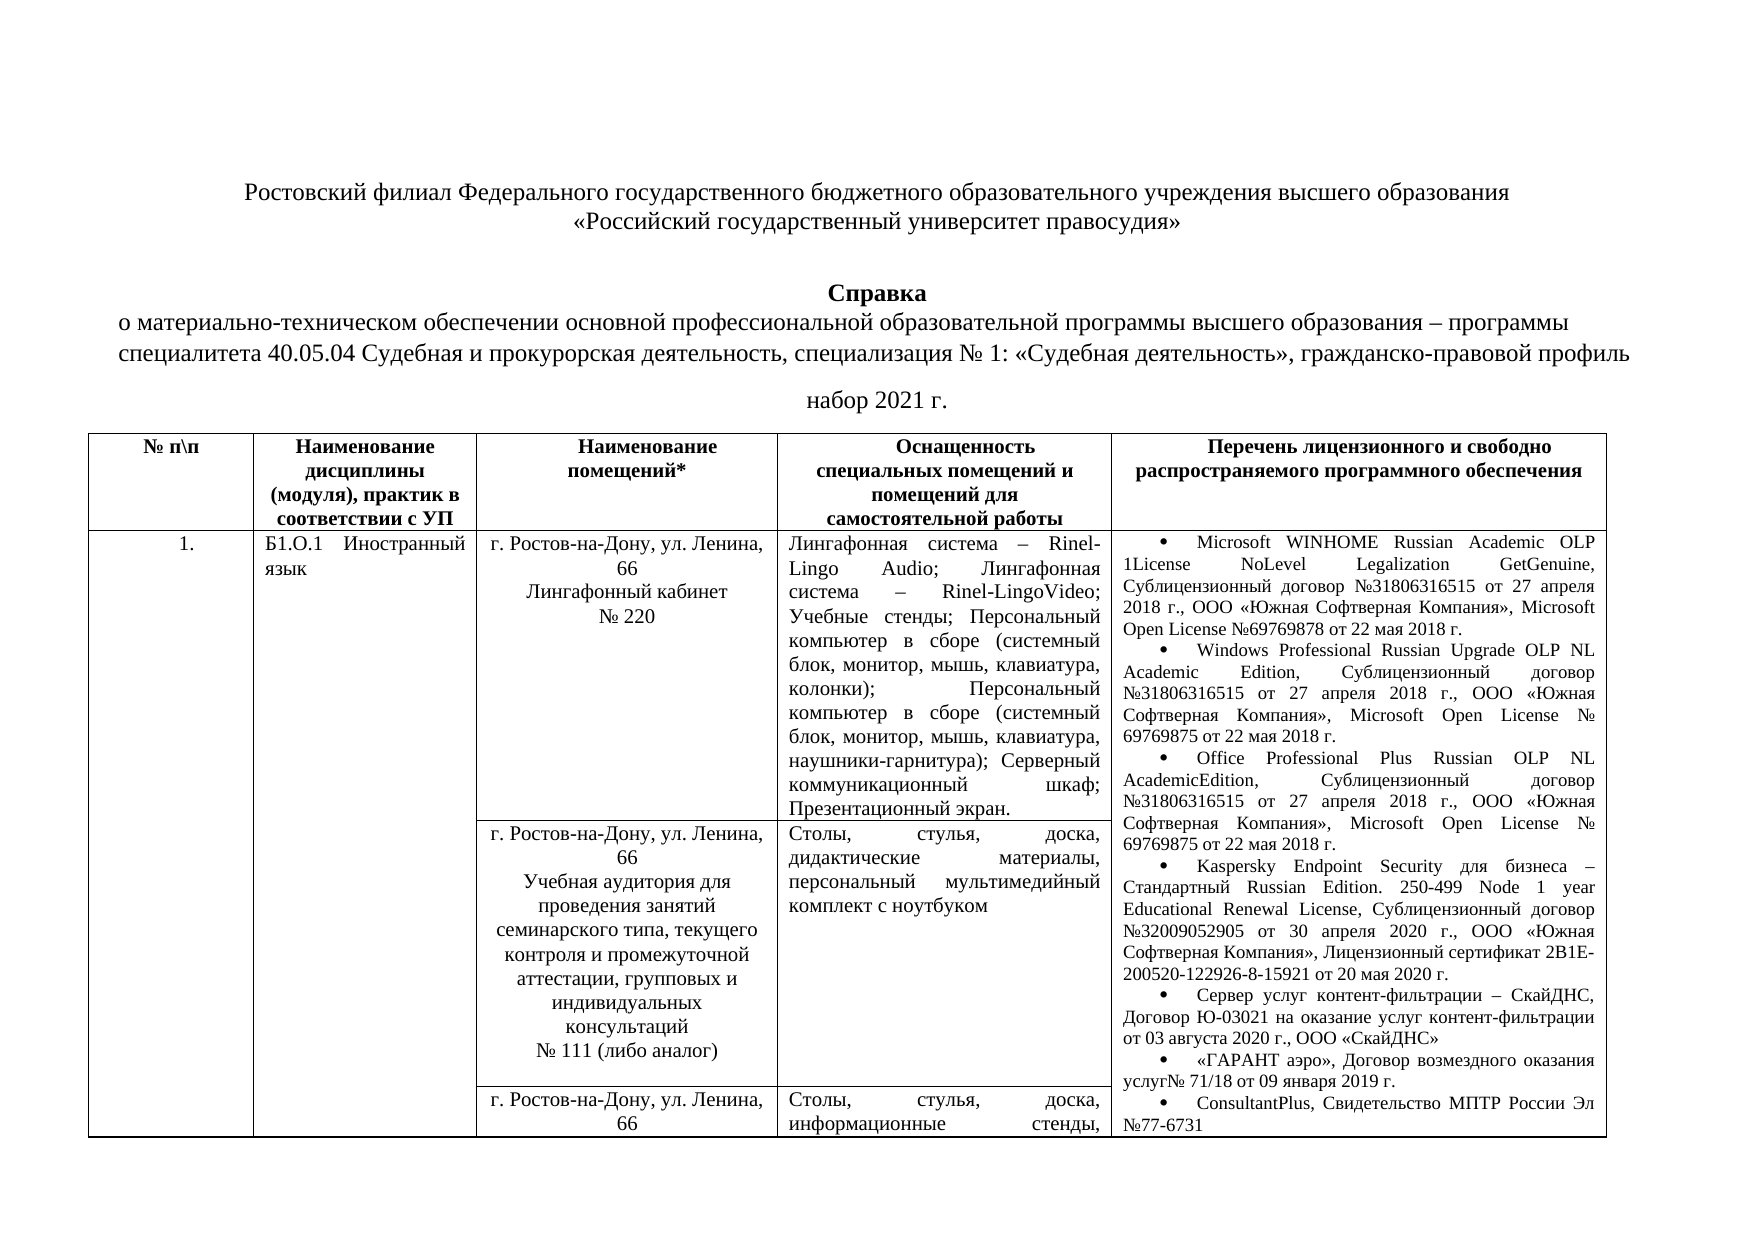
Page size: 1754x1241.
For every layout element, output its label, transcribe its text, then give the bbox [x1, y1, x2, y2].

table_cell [778, 1087, 1111, 1136]
text Справка [118, 278, 1636, 307]
table_header Перечень лицензионного и свободно распространяемого программного обеспечения [1112, 434, 1606, 530]
table_cell [89, 531, 253, 1136]
table_header Наименование помещений* [477, 434, 777, 530]
table_cell Microsoft WINHOME Russian Academic OLP 1License NoLevel Legalization GetGenuine, Сублицензионный договор №31806316515 от 27 апреля 2018 г., ООО «Южная Софтверная Компания», Microsoft Open License №69769878 от 22 мая 2018 г. Windows Professional Russian Upgrade OLP NL Academic Edition, Сублицензионный договор №31806316515 от 27 апреля 2018 г., ООО «Южная Софтверная Компания», Microsoft Open License № 69769875 от 22 мая 2018 г. Office Professional Plus Russian OLP NL AcademicEdition, Сублицензионный договор №31806316515 от 27 апреля 2018 г., ООО «Южная Софтверная Компания», Microsoft Open License № 69769875 от 22 мая 2018 г. Kaspersky Endpoint Security для бизнеса – Стандартный Russian Edition. 250-499 Node 1 year Educational Renewal License, Сублицензионный договор №32009052905 от 30 апреля 2020 г., ООО «Южная Софтверная Компания», Лицензионный сертификат 2B1E-200520-122926-8-15921 от 20 мая 2020 г. Сервер услуг контент-фильтрации – СкайДНС, Договор Ю-03021 на оказание услуг контент-фильтрации от 03 августа 2020 г., ООО «СкайДНС» «ГАРАНТ аэро», Договор возмездного оказания услуг№ 71/18 от 09 января 2019 г. ConsultantPlus, Свидетельство МПТР России Эл №77-6731 Перечень свободно распространяемого программного обеспечения, используемого в учебном процессе: Adobe Acrobat Reader DC Bandizip Google Chrome Media Player Classic Mozilla Firefox VLC Media Player [1112, 531, 1606, 1136]
table_cell г. Ростов-на-Дону, ул. Ленина, 66 Учебная аудитория для проведения занятий семинарского типа, текущего контроля и промежуточной аттестации, групповых и индивидуальных консультаций № 111 (либо аналог) [477, 821, 777, 1086]
text Ростовский филиал Федерального государственного бюджетного образовательного учреждения высшего образования [118, 177, 1636, 206]
table_cell г. Ростов-на-Дону, ул. Ленина, 66 Лингафонный кабинет № 220 [477, 531, 777, 820]
text «Российский государственный университет правосудия» [118, 206, 1636, 235]
text о материально-техническом обеспечении основной профессиональной образовательной программы высшего образования – программы специалитета 40.05.04 Судебная и прокурорская деятельность, специализация № 1: «Судебная деятельность», гражданско-правовой профиль [118, 307, 1636, 366]
table_cell Столы, стулья, доска, дидактические материалы, персональный мультимедийный комплект с ноутбуком [778, 821, 1111, 1086]
text набор 2021 г. [118, 385, 1636, 414]
table_header Наименование дисциплины (модуля), практик в соответствии с УП [254, 434, 476, 530]
table_cell Б1.О.1 Иностранный язык [254, 531, 476, 1136]
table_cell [477, 1087, 777, 1136]
table_header Оснащенность специальных помещений и помещений для самостоятельной работы [778, 434, 1111, 530]
table_header № п\п [89, 434, 253, 530]
table_cell Лингафонная система – Rinel-Lingo Audio; Лингафонная система – Rinel-LingoVideo; Учебные стенды; Персональный компьютер в сборе (системный блок, монитор, мышь, клавиатура, колонки); Персональный компьютер в сборе (системный блок, монитор, мышь, клавиатура, наушники-гарнитура); Серверный коммуникационный шкаф; Презентационный экран. [778, 531, 1111, 820]
